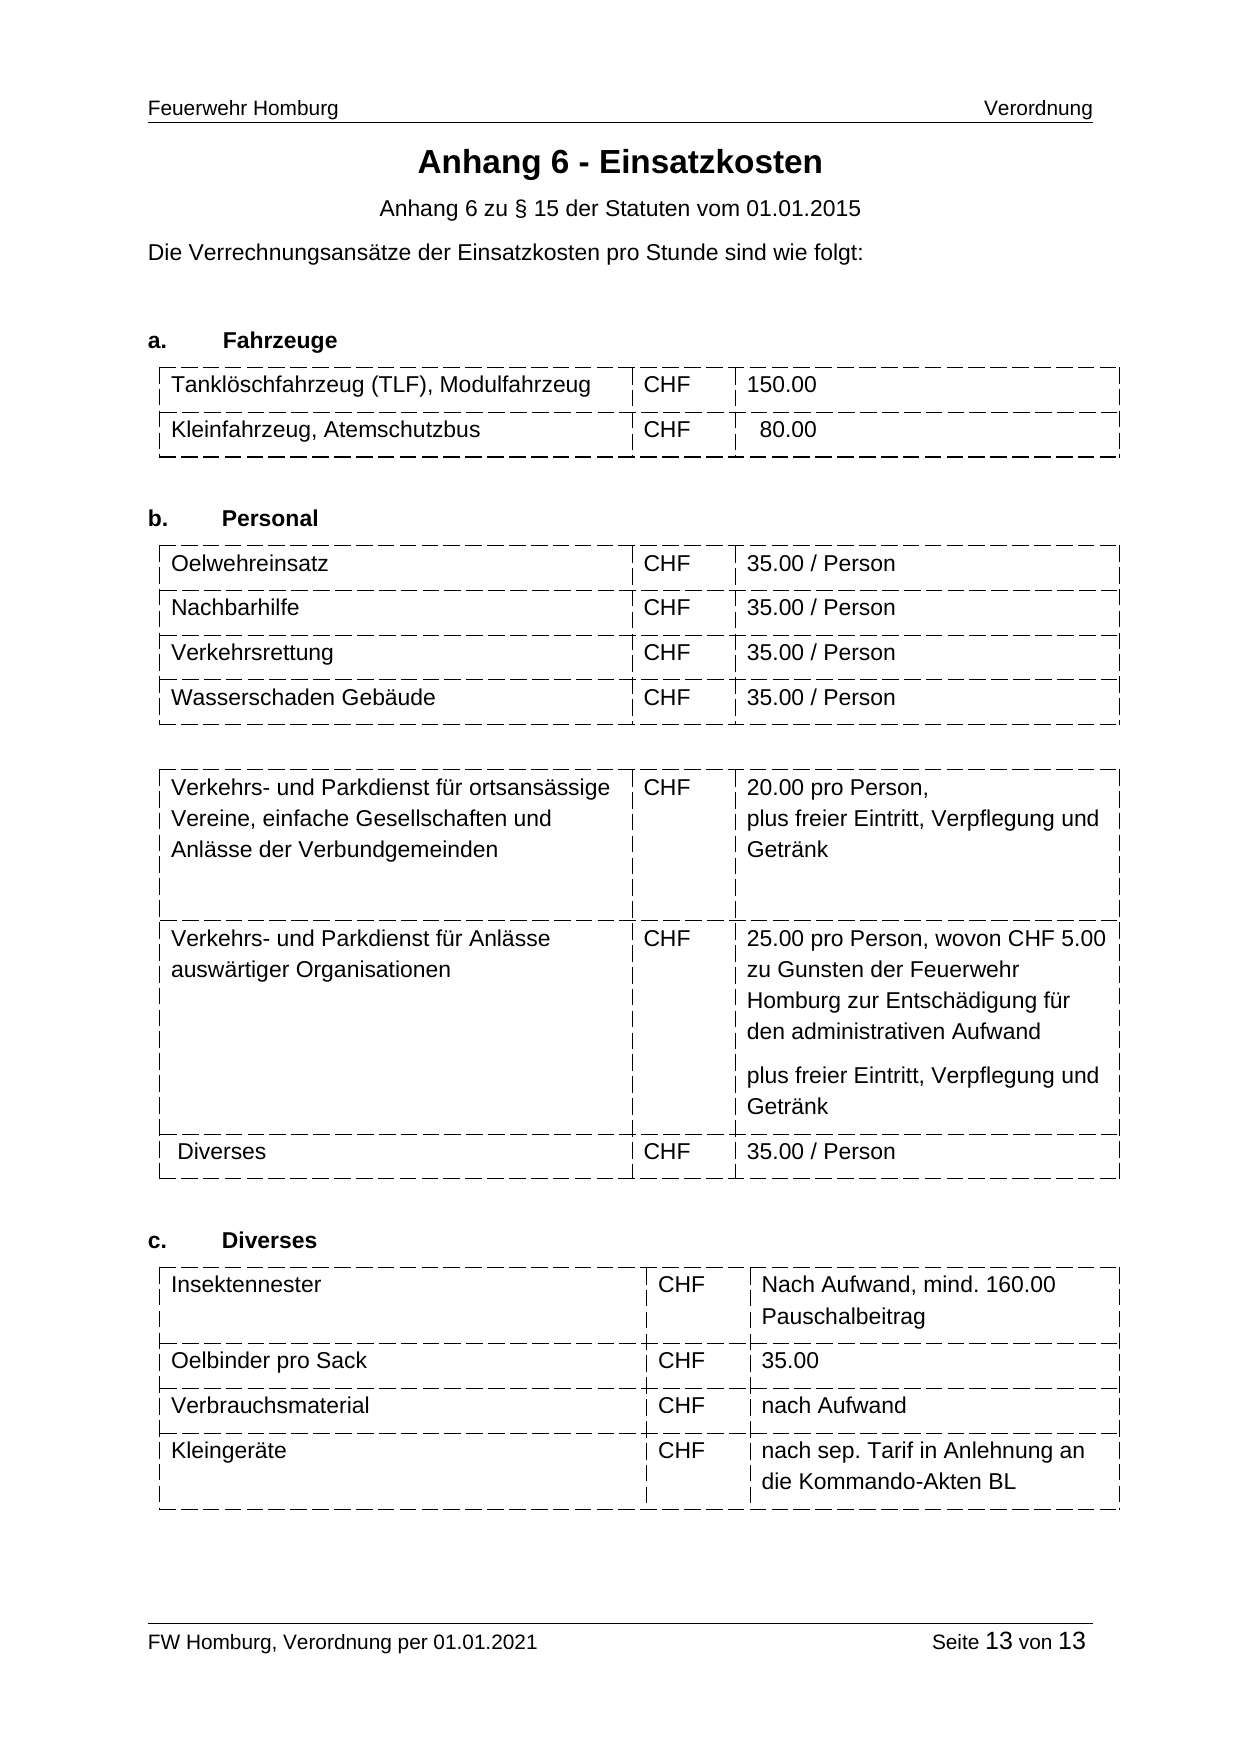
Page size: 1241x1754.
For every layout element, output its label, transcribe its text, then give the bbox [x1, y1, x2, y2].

text Die Verrechnungsansätze der Einsatzkosten pro Stunde sind wie folgt: [148, 236, 1093, 267]
table_cell Nachbarhilfe [160, 590, 632, 634]
table_cell Diverses [160, 1134, 632, 1178]
table_header CHF [632, 769, 735, 920]
table_cell CHF [632, 412, 735, 456]
table_header Insektennester [160, 1267, 647, 1343]
table_header Oelwehreinsatz [160, 545, 632, 590]
table_cell Kleinfahrzeug, Atemschutzbus [160, 412, 632, 456]
table_cell CHF [632, 635, 735, 679]
table_header Verkehrs- und Parkdienst für ortsansässige Vereine, einfache Gesellschaften und Anlässe der Verbundgemeinden [160, 769, 632, 920]
table_cell CHF [632, 679, 735, 724]
table_cell nach sep. Tarif in Anlehnung an die Kommando-Akten BL [750, 1433, 1119, 1508]
text b. Personal [148, 501, 1093, 532]
table_cell CHF [647, 1388, 750, 1432]
text Anhang 6 zu § 15 der Statuten vom 01.01.2015 [148, 192, 1093, 223]
table_cell 25.00 pro Person, wovon CHF 5.00 zu Gunsten der Feuerwehr Homburg zur Entschädigung für den administrativen Aufwand plus freier Eintritt, Verpflegung und Getränk [735, 920, 1119, 1133]
table_cell Verbrauchsmaterial [160, 1388, 647, 1432]
table_cell Verkehrsrettung [160, 635, 632, 679]
table_header CHF [632, 367, 735, 412]
table_cell Wasserschaden Gebäude [160, 679, 632, 724]
table_cell 35.00 / Person [735, 590, 1119, 634]
table_header Tanklöschfahrzeug (TLF), Modulfahrzeug [160, 367, 632, 412]
table_header 150.00 [735, 367, 1119, 412]
table_cell 80.00 [735, 412, 1119, 456]
text a. Fahrzeuge [148, 323, 1093, 354]
table_cell CHF [632, 920, 735, 1133]
table_cell nach Aufwand [750, 1388, 1119, 1432]
text c. Diverses [148, 1223, 1093, 1254]
table_header 20.00 pro Person, plus freier Eintritt, Verpflegung und Getränk [735, 769, 1119, 920]
table_cell 35.00 / Person [735, 635, 1119, 679]
table_cell CHF [647, 1433, 750, 1508]
table_header CHF [647, 1267, 750, 1343]
table_cell Oelbinder pro Sack [160, 1343, 647, 1388]
table_header Nach Aufwand, mind. 160.00 Pauschalbeitrag [750, 1267, 1119, 1343]
table_cell Kleingeräte [160, 1433, 647, 1508]
table_cell 35.00 / Person [735, 679, 1119, 724]
table_cell 35.00 [750, 1343, 1119, 1388]
table_cell CHF [647, 1343, 750, 1388]
text Anhang 6 - Einsatzkosten [148, 148, 1093, 179]
table_cell CHF [632, 1134, 735, 1178]
table_header CHF [632, 545, 735, 590]
table_header 35.00 / Person [735, 545, 1119, 590]
table_cell 35.00 / Person [735, 1134, 1119, 1178]
table_cell Verkehrs- und Parkdienst für Anlässe auswärtiger Organisationen [160, 920, 632, 1133]
table_cell CHF [632, 590, 735, 634]
